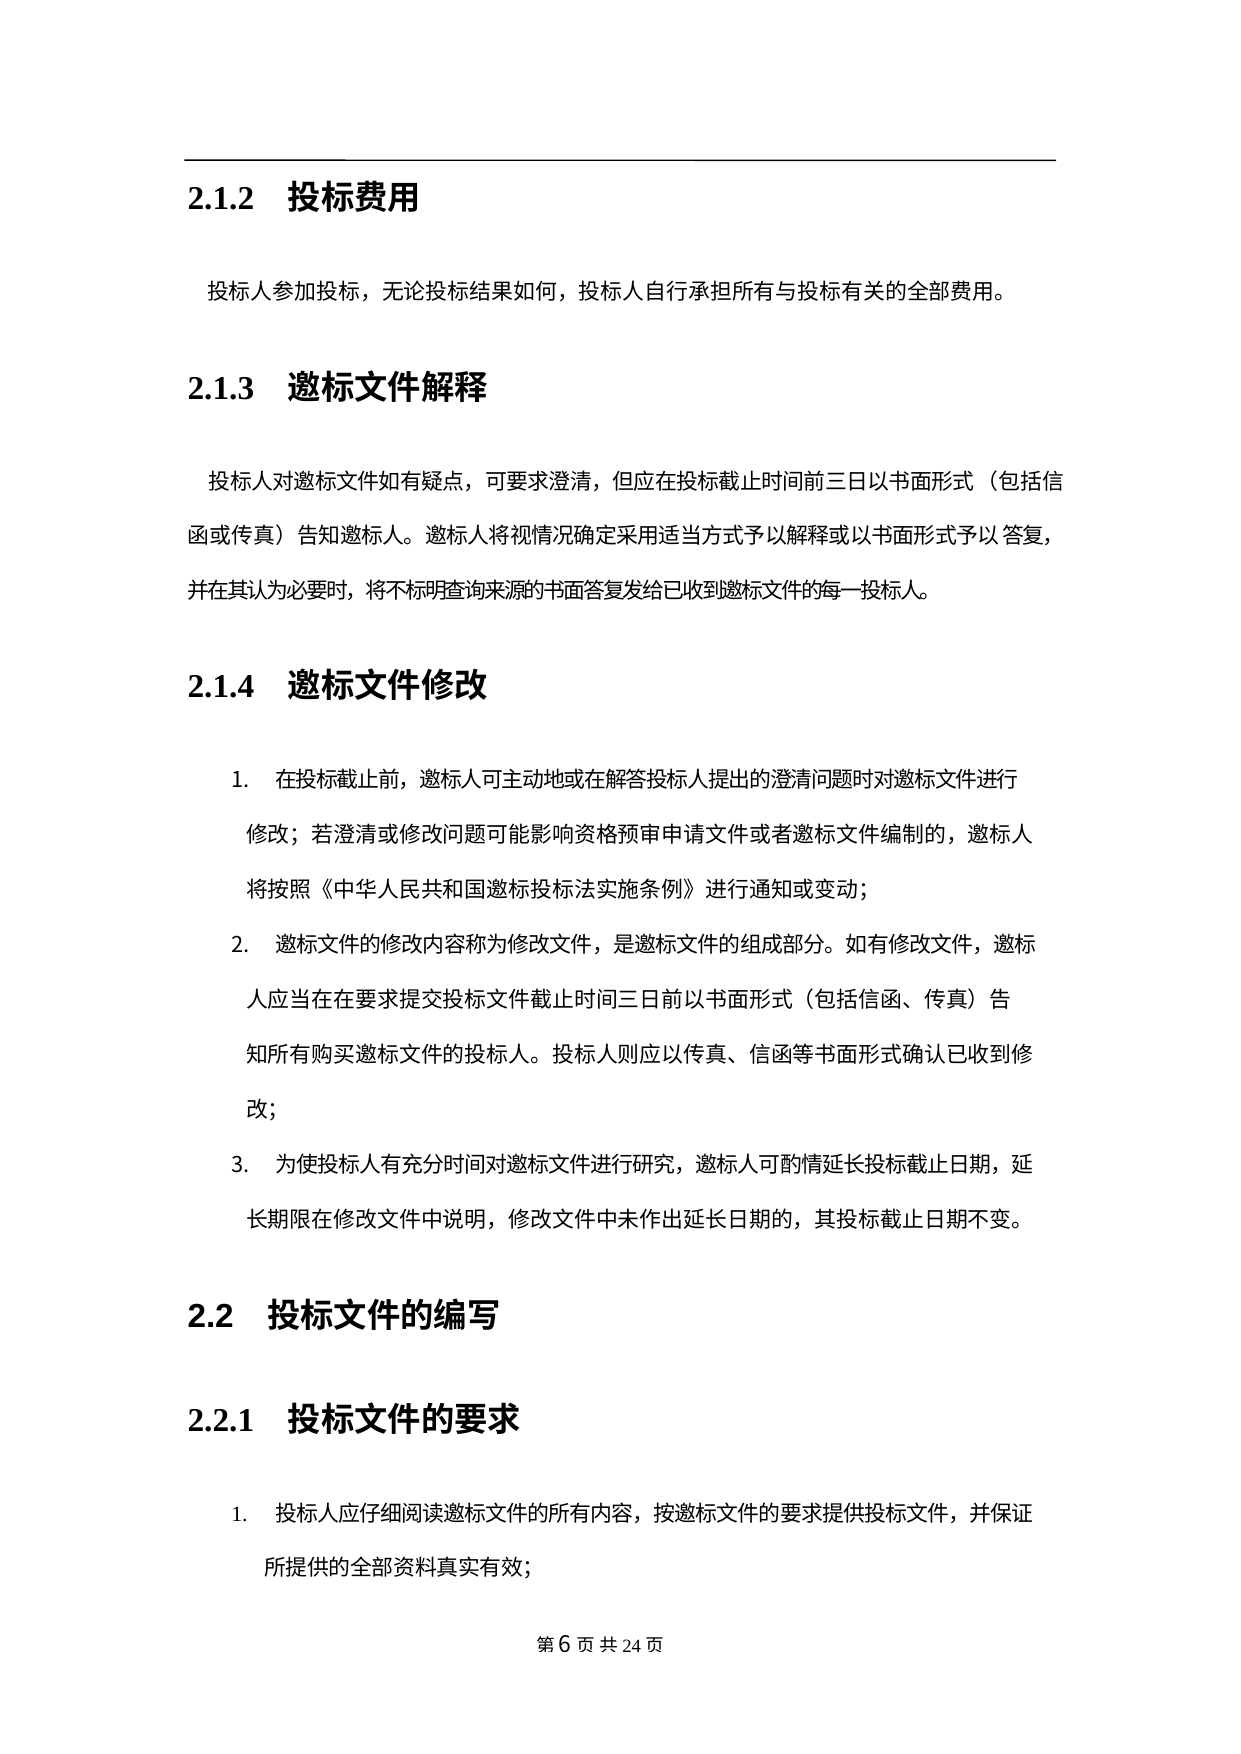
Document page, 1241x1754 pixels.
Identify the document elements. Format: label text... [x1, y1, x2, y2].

list 投标人应仔细阅读邀标文件的所有内容，按邀标文件的要求提供投标文件，并保证所提供的全部资料真实有效； [231, 1496, 1054, 1582]
text 改； [231, 1092, 1240, 1124]
text 长期限在修改文件中说明，修改文件中未作出延长日期的，其投标截止日期不变。 [231, 1202, 1240, 1234]
text 修改；若澄清或修改问题可能影响资格预审申请文件或者邀标文件编制的，邀标人 [231, 817, 1240, 849]
list 在投标截止前，邀标人可主动地或在解答投标人提出的澄清问题时对邀标文件进行 [231, 762, 1240, 794]
text 人应当在在要求提交投标文件截止时间三日前以书面形式（包括信函、传真）告 [231, 982, 1240, 1014]
text 投标人对邀标文件如有疑点，可要求澄清，但应在投标截止时间前三日以书面形式（包括信函或传真）告知邀标人。邀标人将视情况确定采用适当方式予以解释或以书面形式予以答复，并在其认为必要时，将不标明查询来源的书面答复发给已收到邀标文件的每一投标人。 [187, 464, 1064, 605]
subtitle 邀标文件解释 [187, 361, 1240, 409]
subtitle 邀标文件修改 [187, 659, 1240, 707]
text 投标人参加投标，无论投标结果如何，投标人自行承担所有与投标有关的全部费用。 [187, 274, 1240, 306]
list 邀标文件的修改内容称为修改文件，是邀标文件的组成部分。如有修改文件，邀标 [231, 927, 1240, 959]
text 知所有购买邀标文件的投标人。投标人则应以传真、信函等书面形式确认已收到修 [231, 1037, 1240, 1069]
subtitle 投标费用 [187, 171, 1240, 219]
subtitle 投标文件的编写 [187, 1288, 1240, 1337]
subtitle 投标文件的要求 [187, 1393, 1240, 1441]
text 将按照《中华人民共和国邀标投标法实施条例》进行通知或变动； [231, 872, 1240, 904]
list 为使投标人有充分时间对邀标文件进行研究，邀标人可酌情延长投标截止日期，延 [231, 1147, 1240, 1179]
